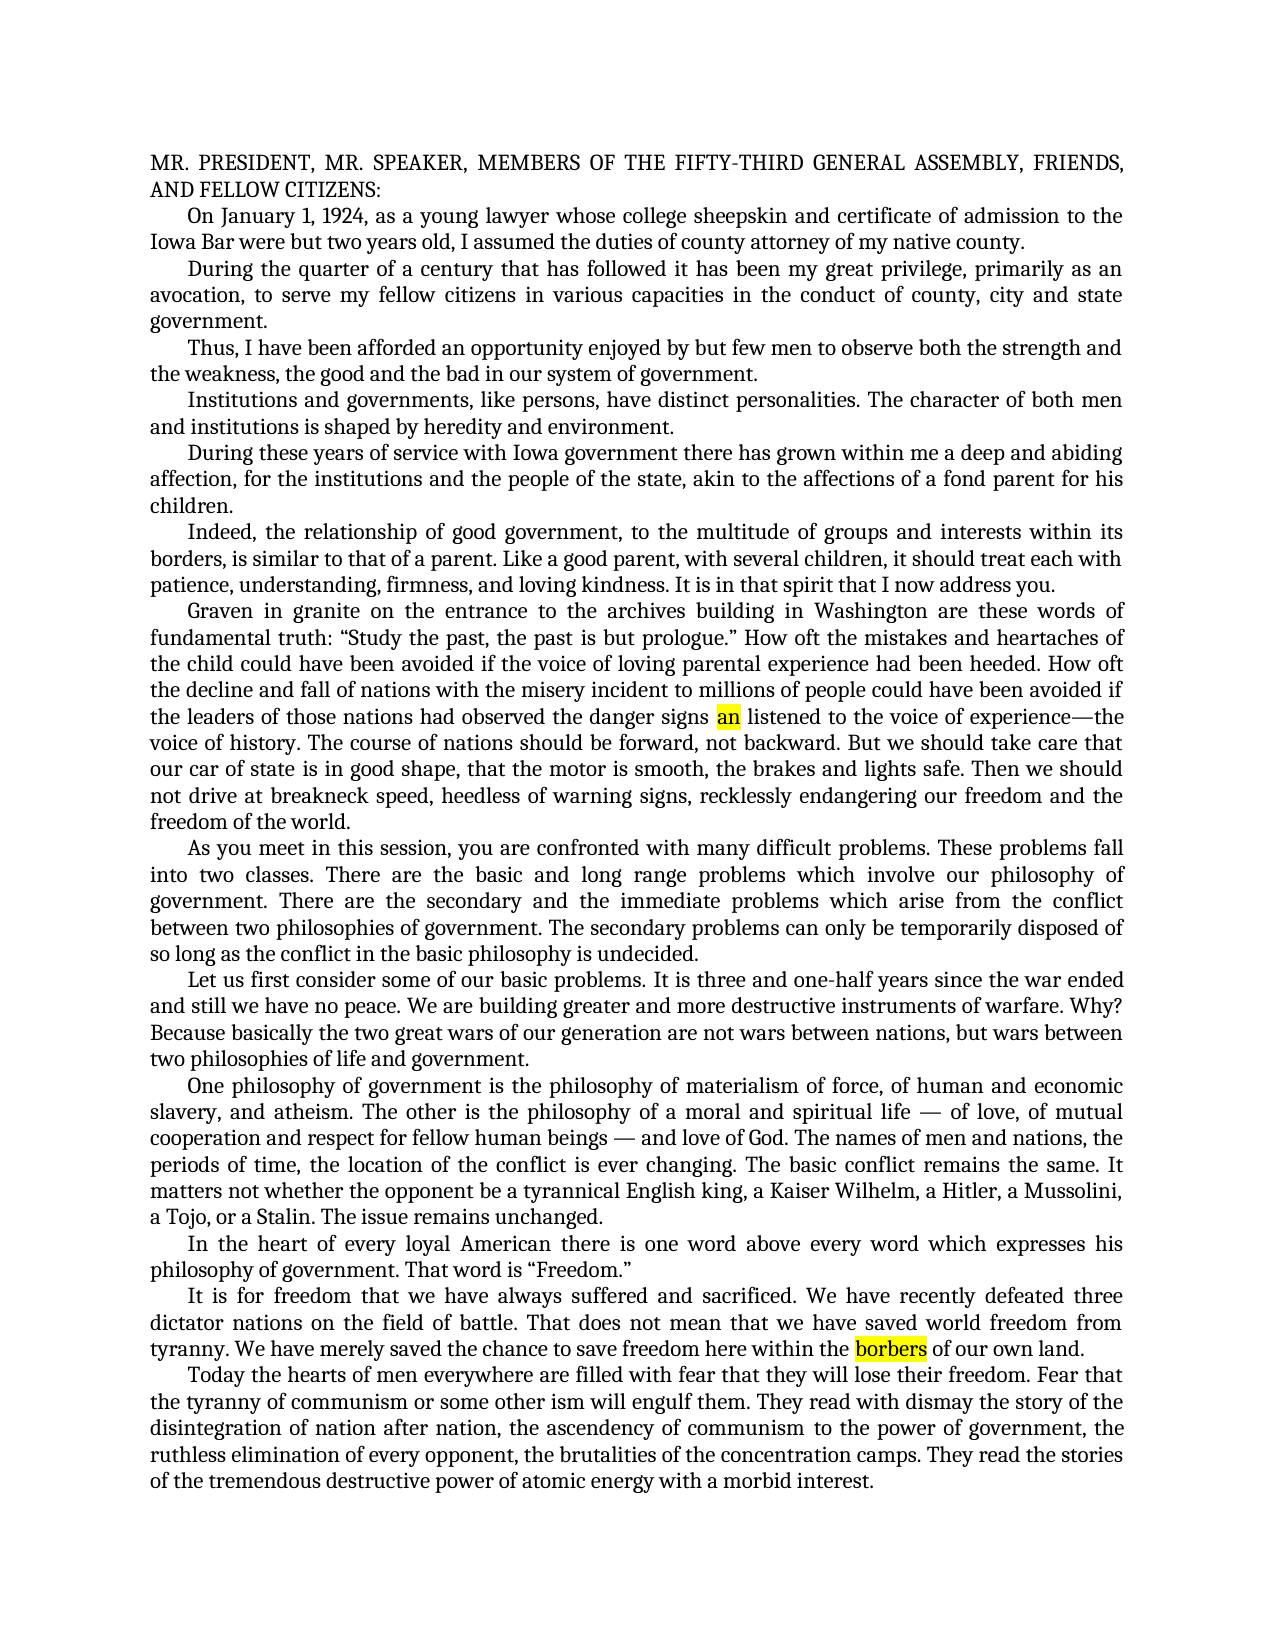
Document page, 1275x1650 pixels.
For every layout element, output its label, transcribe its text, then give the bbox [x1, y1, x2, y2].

text In the heart of every loyal American there is one word above every word which expresses his philosophy of government. That word is “Freedom.” [150, 1231, 1125, 1283]
text Today the hearts of men everywhere are filled with fear that they will lose their freedom. Fear that the tyranny of communism or some other ism will engulf them. They read with dismay the story of the disintegration of nation after nation, the ascendency of communism to the power of government, the ruthless elimination of every opponent, the brutalities of the concentration camps. They read the stories of the tremendous destructive power of atomic energy with a morbid interest. [150, 1362, 1125, 1494]
text On January 1, 1924, as a young lawyer whose college sheepskin and certificate of admission to the Iowa Bar were but two years old, I assumed the duties of county attorney of my native county. [150, 203, 1125, 255]
text Indeed, the relationship of good government, to the multitude of groups and interests within its borders, is similar to that of a parent. Like a good parent, with several children, it should treat each with patience, understanding, firmness, and loving kindness. It is in that spirit that I now address you. [150, 519, 1125, 598]
text One philosophy of government is the philosophy of materialism of force, of human and economic slavery, and atheism. The other is the philosophy of a moral and spiritual life — of love, of mutual cooperation and respect for fellow human beings — and love of God. The names of men and nations, the periods of time, the location of the conflict is ever changing. The basic conflict remains the same. It matters not whether the opponent be a tyrannical English king, a Kaiser Wilhelm, a Hitler, a Mussolini, a Tojo, or a Stalin. The issue remains unchanged. [150, 1072, 1125, 1231]
text As you meet in this session, you are confronted with many difficult problems. These problems fall into two classes. There are the basic and long range problems which involve our philosophy of government. There are the secondary and the immediate problems which arise from the conflict between two philosophies of government. The secondary problems can only be temporarily disposed of so long as the conflict in the basic philosophy is undecided. [150, 835, 1125, 967]
text Institutions and governments, like persons, have distinct personalities. The character of both men and institutions is shaped by heredity and environment. [150, 387, 1125, 440]
text It is for freedom that we have always suffered and sacrificed. We have recently defeated three dictator nations on the field of battle. That does not mean that we have saved world freedom from tyranny. We have merely saved the chance to save freedom here within the borbers of our own land. [150, 1283, 1125, 1362]
text Thus, I have been afforded an opportunity enjoyed by but few men to observe both the strength and the weakness, the good and the bad in our system of government. [150, 334, 1125, 387]
text Graven in granite on the entrance to the archives building in Washington are these words of fundamental truth: “Study the past, the past is but prologue.” How oft the mistakes and heartaches of the child could have been avoided if the voice of loving parental experience had been heeded. How oft the decline and fall of nations with the misery incident to millions of people could have been avoided if the leaders of those nations had observed the danger signs an listened to the voice of experience—the voice of history. The course of nations should be forward, not backward. But we should take care that our car of state is in good shape, that the motor is smooth, the brakes and lights safe. Then we should not drive at breakneck speed, heedless of warning signs, recklessly endangering our freedom and the freedom of the world. [150, 598, 1125, 835]
text Let us first consider some of our basic problems. It is three and one-half years since the war ended and still we have no peace. We are building greater and more destructive instruments of warfare. Why? Because basically the two great wars of our generation are not wars between nations, but wars between two philosophies of life and government. [150, 967, 1125, 1072]
text During the quarter of a century that has followed it has been my great privilege, primarily as an avocation, to serve my fellow citizens in various capacities in the conduct of county, city and state government. [150, 255, 1125, 334]
text MR. PRESIDENT, MR. SPEAKER, MEMBERS OF THE FIFTY-THIRD GENERAL ASSEMBLY, FRIENDS, AND FELLOW CITIZENS: [150, 150, 1125, 203]
text During these years of service with Iowa government there has grown within me a deep and abiding affection, for the institutions and the people of the state, akin to the affections of a fond parent for his children. [150, 440, 1125, 519]
